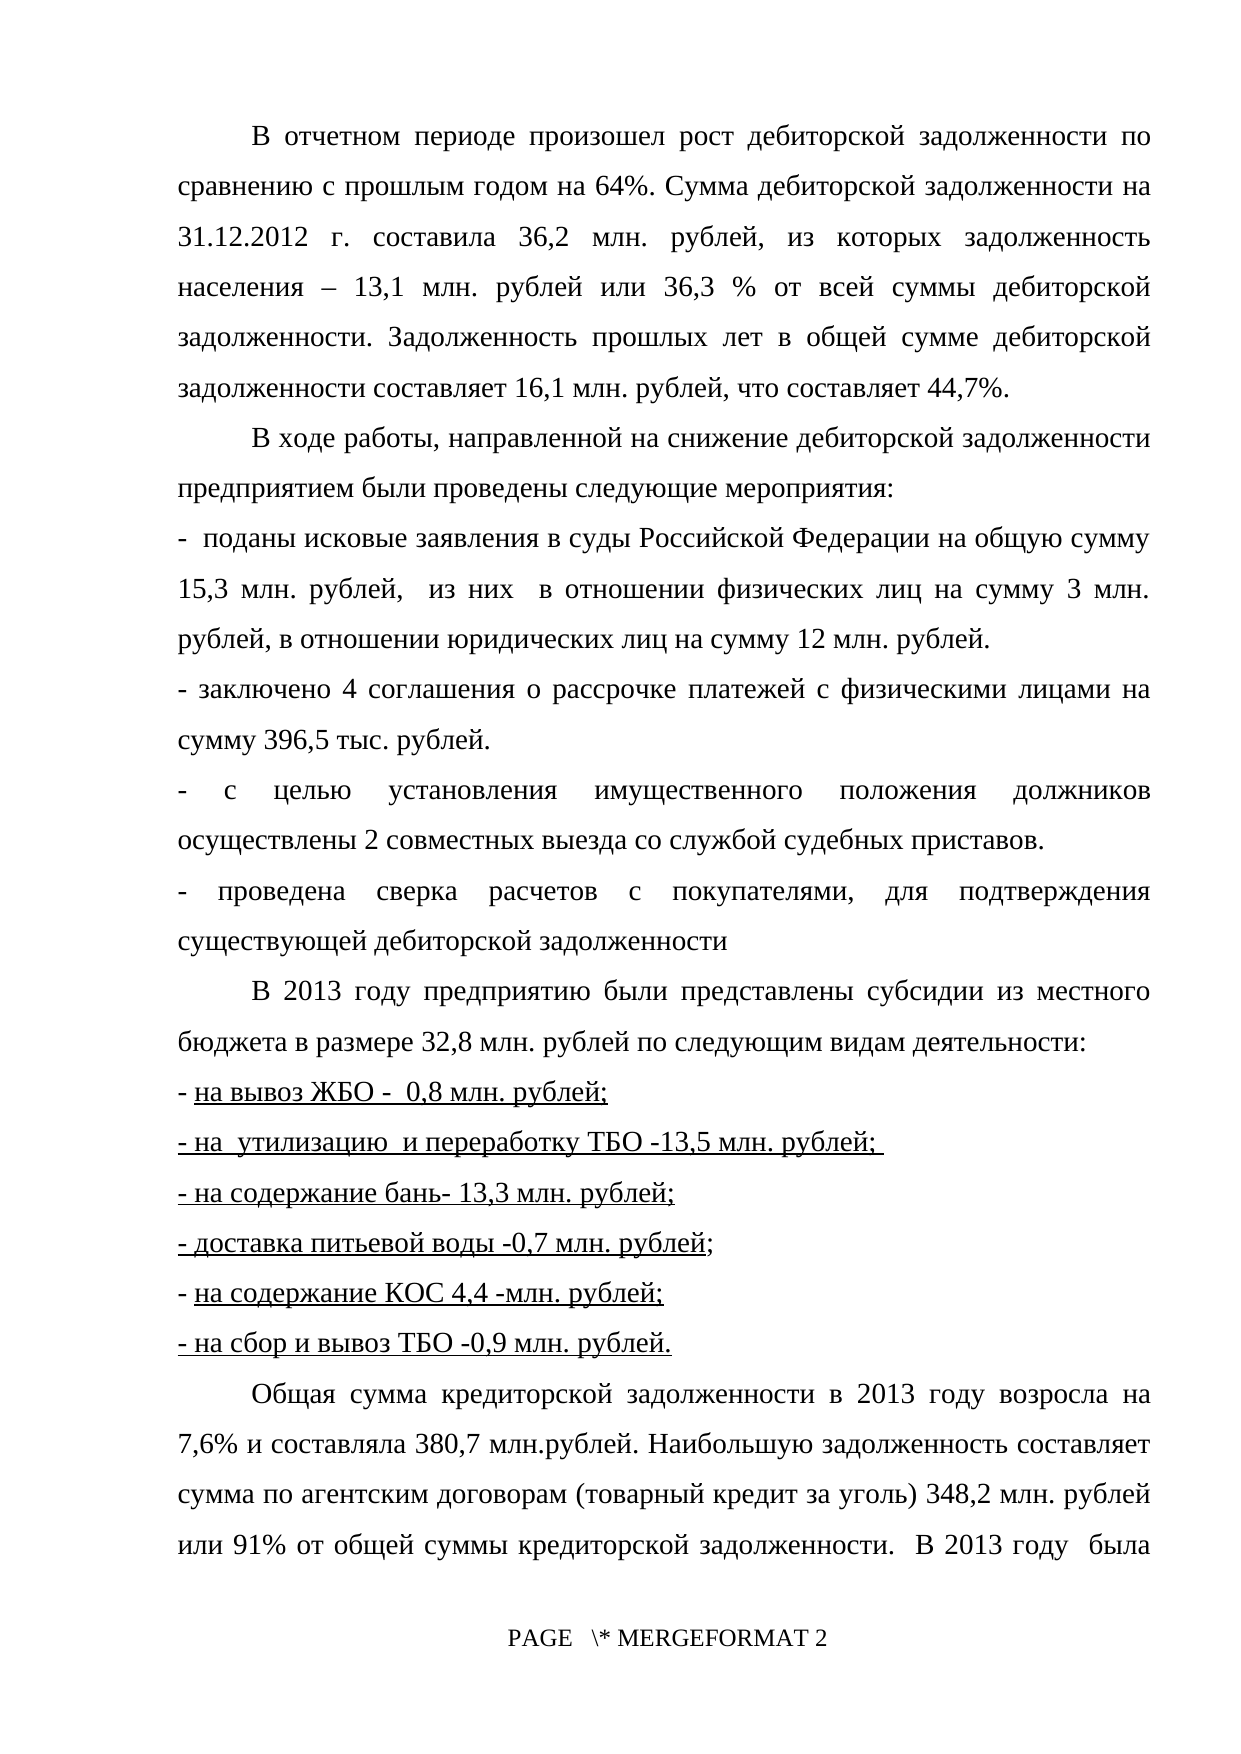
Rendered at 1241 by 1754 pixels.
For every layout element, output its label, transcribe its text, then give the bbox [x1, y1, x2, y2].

text - на сбор и вывоз ТБО -0,9 млн. рублей. [177, 1326, 1152, 1359]
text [177, 1376, 1152, 1560]
text В отчетном периоде произошел рост дебиторской задолженности по сравнению с прошлым годом на 64%. Сумма дебиторской задолженности на 31.12.2012 г. составила 36,2 млн. рублей, из которых задолженность населения – 13,1 млн. рублей или 36,3 % от всей суммы дебиторской задолженности. Задолженность прошлых лет в общей сумме дебиторской задолженности составляет 16,1 млн. рублей, что составляет 44,7%. [177, 118, 1152, 403]
text - на содержание бань- 13,3 млн. рублей; [177, 1175, 1152, 1208]
text В 2013 году предприятию были представлены субсидии из местного бюджета в размере 32,8 млн. рублей по следующим видам деятельности: [177, 973, 1152, 1057]
text - с целью установления имущественного положения должников осуществлены 2 совместных выезда со службой судебных приставов. [177, 772, 1152, 856]
text В ходе работы, направленной на снижение дебиторской задолженности предприятием были проведены следующие мероприятия: [177, 420, 1152, 504]
text - на вывоз ЖБО - 0,8 млн. рублей; [177, 1074, 1152, 1108]
text - на содержание КОС 4,4 -млн. рублей; [177, 1275, 1152, 1309]
text - проведена сверка расчетов с покупателями, для подтверждения существующей дебиторской задолженности [177, 873, 1152, 957]
text - на утилизацию и переработку ТБО -13,5 млн. рублей; [177, 1124, 1152, 1158]
text - заключено 4 соглашения о рассрочке платежей с физическими лицами на сумму 396,5 тыс. рублей. [177, 672, 1152, 755]
text - доставка питьевой воды -0,7 млн. рублей; [177, 1225, 1152, 1258]
text - поданы исковые заявления в суды Российской Федерации на общую сумму 15,3 млн. рублей, из них в отношении физических лиц на сумму 3 млн. рублей, в отношении юридических лиц на сумму 12 млн. рублей. [177, 521, 1152, 655]
